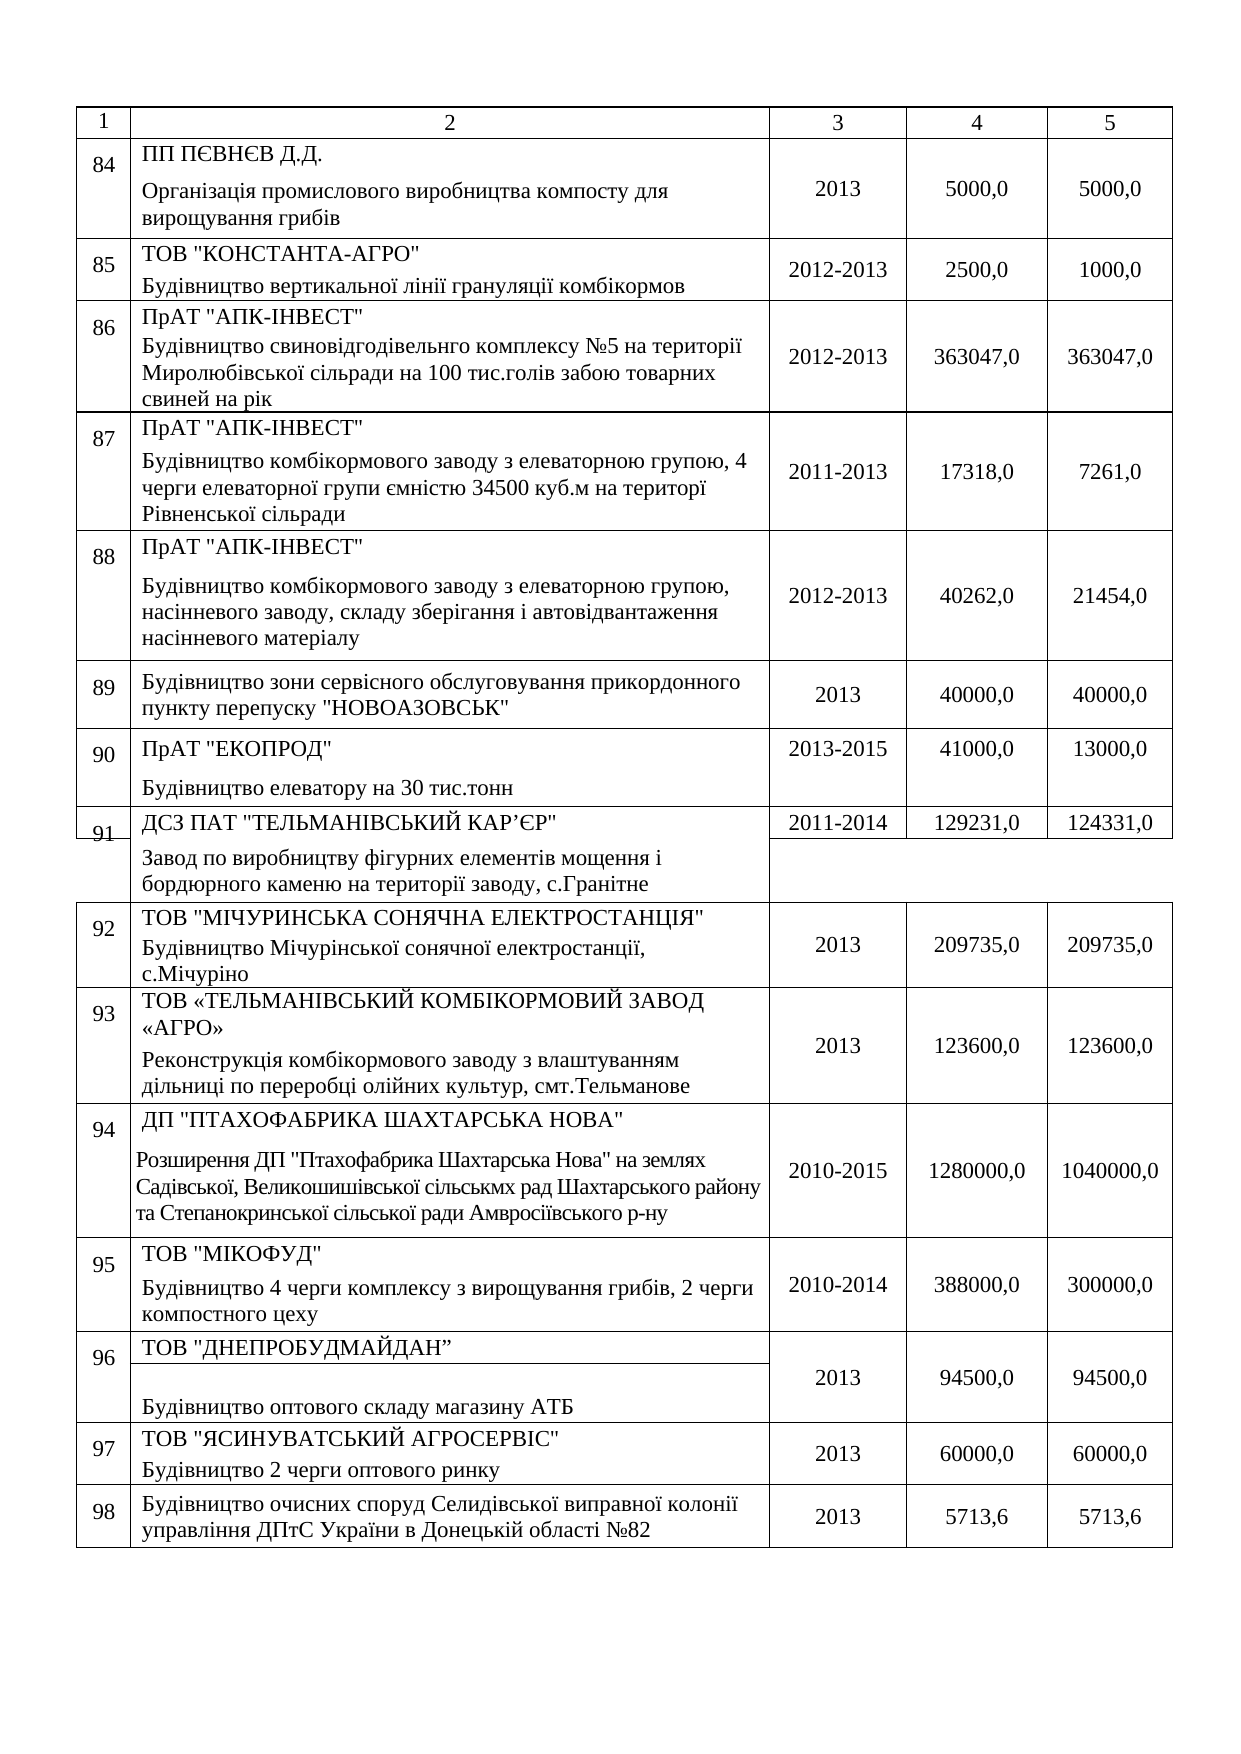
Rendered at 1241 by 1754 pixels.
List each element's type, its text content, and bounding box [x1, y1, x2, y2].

table_cell 2013-2015 [770, 729, 906, 767]
table_cell 87 [77, 413, 130, 530]
table_cell Завод по виробництву фігурних елементів мощення і бордюрного каменю на території заводу, с.Гранітне [131, 838, 769, 902]
table_cell 2010-2015 [770, 1104, 906, 1237]
table_cell ТОВ "МІКОФУД" [131, 1238, 769, 1268]
table_cell ТОВ "ЯСИНУВАТСЬКИЙ АГРОСЕРВІС" [131, 1423, 769, 1453]
table_cell 97 [77, 1423, 130, 1484]
table_cell 388000,0 [907, 1238, 1047, 1331]
table_cell ТОВ "ДНЕПРОБУДМАЙДАН” [131, 1332, 769, 1363]
table_cell 93 [77, 988, 130, 1103]
table_cell 363047,0 [1048, 301, 1172, 411]
table_cell 2013 [770, 661, 906, 727]
table_cell Будівництво свиновідгодівельнго комплексу №5 на території Миролюбівської сільради на 100 тис.голів забою товарних свиней на рік [131, 331, 769, 411]
table_cell Будівництво комбікормового заводу з елеваторною групою, 4 черги елеваторної групи ємністю 34500 куб.м на територї Рівненської сільради [131, 443, 769, 530]
table_cell Будівництво зони сервісного обслуговування прикордонного пункту перепуску "НОВОАЗОВСЬК" [131, 661, 769, 727]
table_cell 2013 [770, 1423, 906, 1484]
table_cell 123600,0 [907, 988, 1047, 1103]
table_cell 2500,0 [907, 239, 1047, 300]
table_cell 209735,0 [1048, 903, 1172, 987]
table_cell 85 [77, 239, 130, 300]
table_cell 2013 [770, 988, 906, 1103]
table_cell ТОВ "МІЧУРИНСЬКА СОНЯЧНА ЕЛЕКТРОСТАНЦІЯ" [131, 903, 769, 933]
table_cell 91 [77, 807, 130, 837]
table_cell 5000,0 [907, 139, 1047, 237]
table_cell 94500,0 [1048, 1332, 1172, 1422]
table_cell 94 [77, 1104, 130, 1237]
table_cell 363047,0 [907, 301, 1047, 411]
table_cell ДСЗ ПАТ "ТЕЛЬМАНІВСЬКИЙ КАР’ЄР" [131, 807, 769, 837]
table_cell 2013 [770, 1332, 906, 1422]
table_cell Будівництво оптового складу магазину АТБ [131, 1390, 769, 1422]
table_cell 21454,0 [1048, 531, 1172, 660]
table_cell 2010-2014 [770, 1238, 906, 1331]
table_cell 1280000,0 [907, 1104, 1047, 1237]
table_cell 98 [77, 1485, 130, 1547]
table_cell [77, 768, 130, 806]
table_cell 2012-2013 [770, 531, 906, 660]
table_cell 300000,0 [1048, 1238, 1172, 1331]
table_cell ПрАТ "АПК-ІНВЕСТ" [131, 413, 769, 443]
table_cell ПрАТ "ЕКОПРОД" [131, 729, 769, 767]
table_cell 1040000,0 [1048, 1104, 1172, 1237]
table_cell Будівництво вертикальної лінії грануляції комбікормов [131, 269, 769, 300]
table_cell 2011-2013 [770, 413, 906, 530]
table_cell Будівництво Мічурінської сонячної електростанції, с.Мічуріно [131, 933, 769, 987]
table_header 5 [1048, 108, 1172, 138]
table_cell Будівництво комбікормового заводу з елеваторною групою, насінневого заводу, складу зберігання і автовідвантаження насінневого матеріалу [131, 561, 769, 660]
table_cell 7261,0 [1048, 413, 1172, 530]
table_cell 1000,0 [1048, 239, 1172, 300]
table_cell 89 [77, 661, 130, 727]
table_cell ПрАТ "АПК-ІНВЕСТ" [131, 531, 769, 561]
table_cell 13000,0 [1048, 729, 1172, 767]
table_cell Будівництво 2 черги оптового ринку [131, 1453, 769, 1484]
table_cell 17318,0 [907, 413, 1047, 530]
table_cell ДП "ПТАХОФАБРИКА ШАХТАРСЬКА НОВА" [131, 1104, 769, 1134]
table_cell 86 [77, 301, 130, 411]
table_cell 84 [77, 139, 130, 237]
table_cell 40000,0 [907, 661, 1047, 727]
table_cell 2012-2013 [770, 301, 906, 411]
table_cell [770, 768, 906, 806]
table_cell 2012-2013 [770, 239, 906, 300]
table_cell Розширення ДП "Птахофабрика Шахтарська Нова" на землях Садівської, Великошишівської сільськмх рад Шахтарського району та Степанокринської сільської ради Амвросіївського р-ну [131, 1134, 769, 1237]
table_cell ПрАТ "АПК-ІНВЕСТ" [131, 301, 769, 331]
table_cell 209735,0 [907, 903, 1047, 987]
table_cell 129231,0 [907, 807, 1047, 837]
table_cell [131, 1364, 769, 1390]
table_cell 95 [77, 1238, 130, 1331]
table_cell 2013 [770, 1485, 906, 1547]
table_cell ТОВ «ТЕЛЬМАНІВСЬКИЙ КОМБІКОРМОВИЙ ЗАВОД «АГРО» [131, 988, 769, 1040]
table_cell 2013 [770, 903, 906, 987]
table_header 3 [770, 108, 906, 138]
table_cell 94500,0 [907, 1332, 1047, 1422]
table_header 4 [907, 108, 1047, 138]
table_cell Будівництво 4 черги комплексу з вирощування грибів, 2 черги компостного цеху [131, 1269, 769, 1331]
table_cell 60000,0 [907, 1423, 1047, 1484]
table_cell ПП ПЄВНЄВ Д.Д. [131, 139, 769, 169]
table_cell 123600,0 [1048, 988, 1172, 1103]
table_cell 5000,0 [1048, 139, 1172, 237]
table_cell Реконструкція комбікормового заводу з влаштуванням дільниці по переробці олійних культур, смт.Тельманове [131, 1040, 769, 1103]
table_cell 2013 [770, 139, 906, 237]
table_cell 60000,0 [1048, 1423, 1172, 1484]
table_cell Будівництво очисних споруд Селидівської виправної колонії управління ДПтС України в Донецькій області №82 [131, 1485, 769, 1547]
table_cell ТОВ "КОНСТАНТА-АГРО" [131, 239, 769, 269]
table_cell 5713,6 [907, 1485, 1047, 1547]
table_cell Організація промислового виробництва компосту для вирощування грибів [131, 169, 769, 237]
table_header 1 [77, 108, 130, 138]
table_cell 40262,0 [907, 531, 1047, 660]
table_cell 90 [77, 729, 130, 767]
table_cell Будівництво елеватору на 30 тис.тонн [131, 768, 769, 806]
table_cell [907, 768, 1047, 806]
table_header 2 [131, 108, 769, 138]
table_cell 88 [77, 531, 130, 660]
table_cell 92 [77, 903, 130, 987]
table_cell 96 [77, 1332, 130, 1422]
table_cell 41000,0 [907, 729, 1047, 767]
table_cell 2011-2014 [770, 807, 906, 837]
table_cell 40000,0 [1048, 661, 1172, 727]
table_cell [1048, 768, 1172, 806]
table_cell 124331,0 [1048, 807, 1172, 837]
table_cell 5713,6 [1048, 1485, 1172, 1547]
